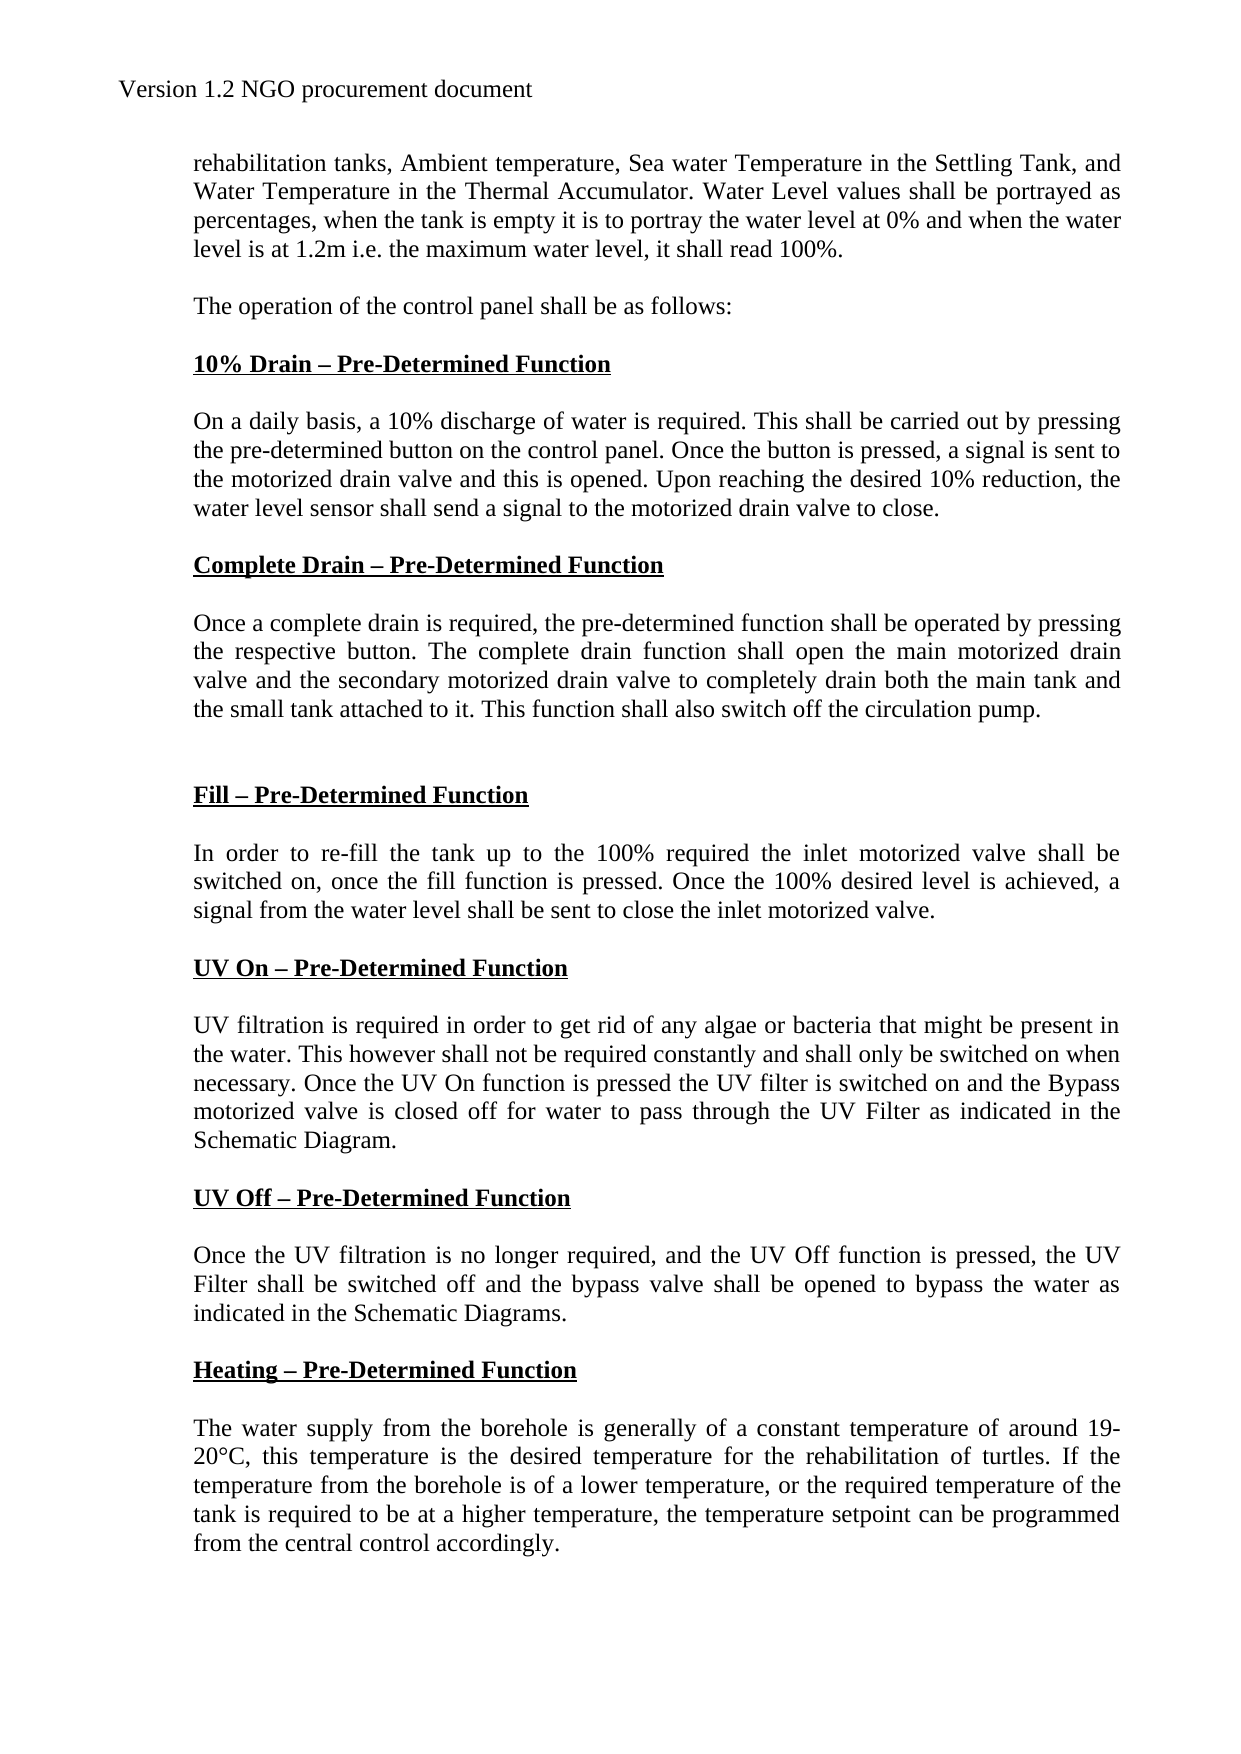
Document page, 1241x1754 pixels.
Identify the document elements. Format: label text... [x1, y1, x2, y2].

text In order to re-fill the tank up to the 100% required the inlet motorized valve shall be switched on, once the fill function is pressed. Once the 100% desired level is achieved, a signal from the water level shall be sent to close the inlet motorized valve. [193, 838, 1122, 924]
text 10% Drain – Pre-Determined Function [193, 349, 1122, 378]
text Complete Drain – Pre-Determined Function [193, 550, 1122, 579]
text Fill – Pre-Determined Function [193, 780, 1122, 809]
text Heating – Pre-Determined Function [193, 1355, 1122, 1384]
text Once the UV filtration is no longer required, and the UV Off function is pressed, the UV Filter shall be switched off and the bypass valve shall be opened to bypass the water as indicated in the Schematic Diagrams. [193, 1240, 1122, 1326]
text On a daily basis, a 10% discharge of water is required. This shall be carried out by pressing the pre-determined button on the control panel. Once the button is pressed, a signal is sent to the motorized drain valve and this is opened. Upon reaching the desired 10% reduction, the water level sensor shall send a signal to the motorized drain valve to close. [193, 406, 1122, 521]
text UV On – Pre-Determined Function [193, 953, 1122, 981]
text Once a complete drain is required, the pre-determined function shall be operated by pressing the respective button. The complete drain function shall open the main motorized drain valve and the secondary motorized drain valve to completely drain both the main tank and the small tank attached to it. This function shall also switch off the circulation pump. [193, 608, 1122, 723]
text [193, 148, 1122, 263]
text UV Off – Pre-Determined Function [193, 1183, 1122, 1211]
text The water supply from the borehole is generally of a constant temperature of around 19-20°C, this temperature is the desired temperature for the rehabilitation of turtles. If the temperature from the borehole is of a lower temperature, or the required temperature of the tank is required to be at a higher temperature, the temperature setpoint can be programmed from the central control accordingly. [193, 1413, 1122, 1556]
text UV filtration is required in order to get rid of any algae or bacteria that might be present in the water. This however shall not be required constantly and shall only be switched on when necessary. Once the UV On function is pressed the UV filter is switched on and the Bypass motorized valve is closed off for water to pass through the UV Filter as indicated in the Schematic Diagram. [193, 1010, 1122, 1154]
text The operation of the control panel shall be as follows: [193, 291, 1122, 320]
